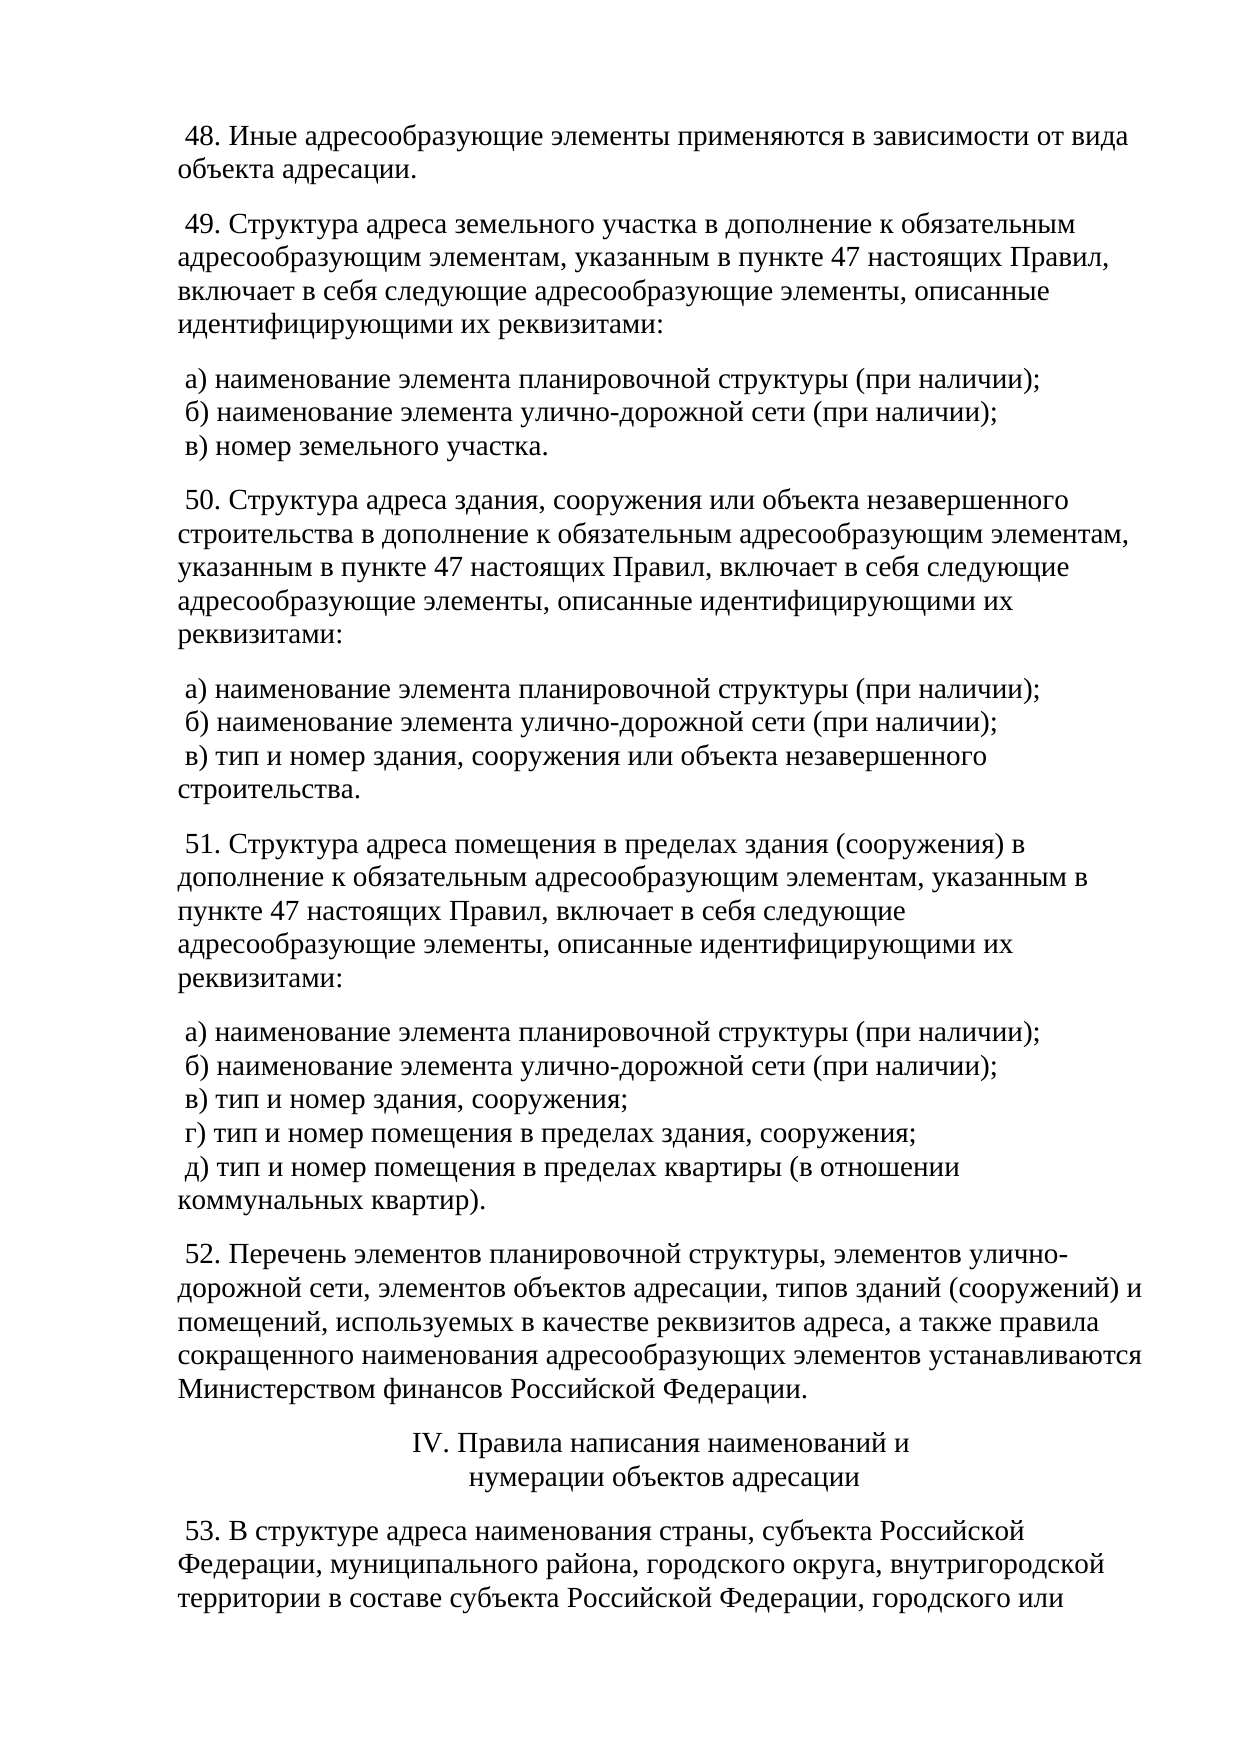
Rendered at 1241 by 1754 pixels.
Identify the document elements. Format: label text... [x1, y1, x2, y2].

text IV. Правила написания наименований и нумерации объектов адресации [177, 1425, 1152, 1492]
text 49. Структура адреса земельного участка в дополнение к обязательным адресообразующим элементам, указанным в пункте 47 настоящих Правил, включает в себя следующие адресообразующие элементы, описанные идентифицирующими их реквизитами: [177, 206, 1152, 340]
text 50. Структура адреса здания, сооружения или объекта незавершенного строительства в дополнение к обязательным адресообразующим элементам, указанным в пункте 47 настоящих Правил, включает в себя следующие адресообразующие элементы, описанные идентифицирующими их реквизитами: [177, 482, 1152, 650]
text 51. Структура адреса помещения в пределах здания (сооружения) в дополнение к обязательным адресообразующим элементам, указанным в пункте 47 настоящих Правил, включает в себя следующие адресообразующие элементы, описанные идентифицирующими их реквизитами: [177, 826, 1152, 994]
text 48. Иные адресообразующие элементы применяются в зависимости от вида объекта адресации. [177, 118, 1152, 185]
text 52. Перечень элементов планировочной структуры, элементов улично-дорожной сети, элементов объектов адресации, типов зданий (сооружений) и помещений, используемых в качестве реквизитов адреса, а также правила сокращенного наименования адресообразующих элементов устанавливаются Министерством финансов Российской Федерации. [177, 1237, 1152, 1404]
text а) наименование элемента планировочной структуры (при наличии); б) наименование элемента улично-дорожной сети (при наличии); в) номер земельного участка. [177, 361, 1152, 462]
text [177, 1513, 1152, 1614]
text а) наименование элемента планировочной структуры (при наличии); б) наименование элемента улично-дорожной сети (при наличии); в) тип и номер здания, сооружения; г) тип и номер помещения в пределах здания, сооружения; д) тип и номер помещения в пределах квартиры (в отношении коммунальных квартир). [177, 1014, 1152, 1216]
text а) наименование элемента планировочной структуры (при наличии); б) наименование элемента улично-дорожной сети (при наличии); в) тип и номер здания, сооружения или объекта незавершенного строительства. [177, 671, 1152, 805]
